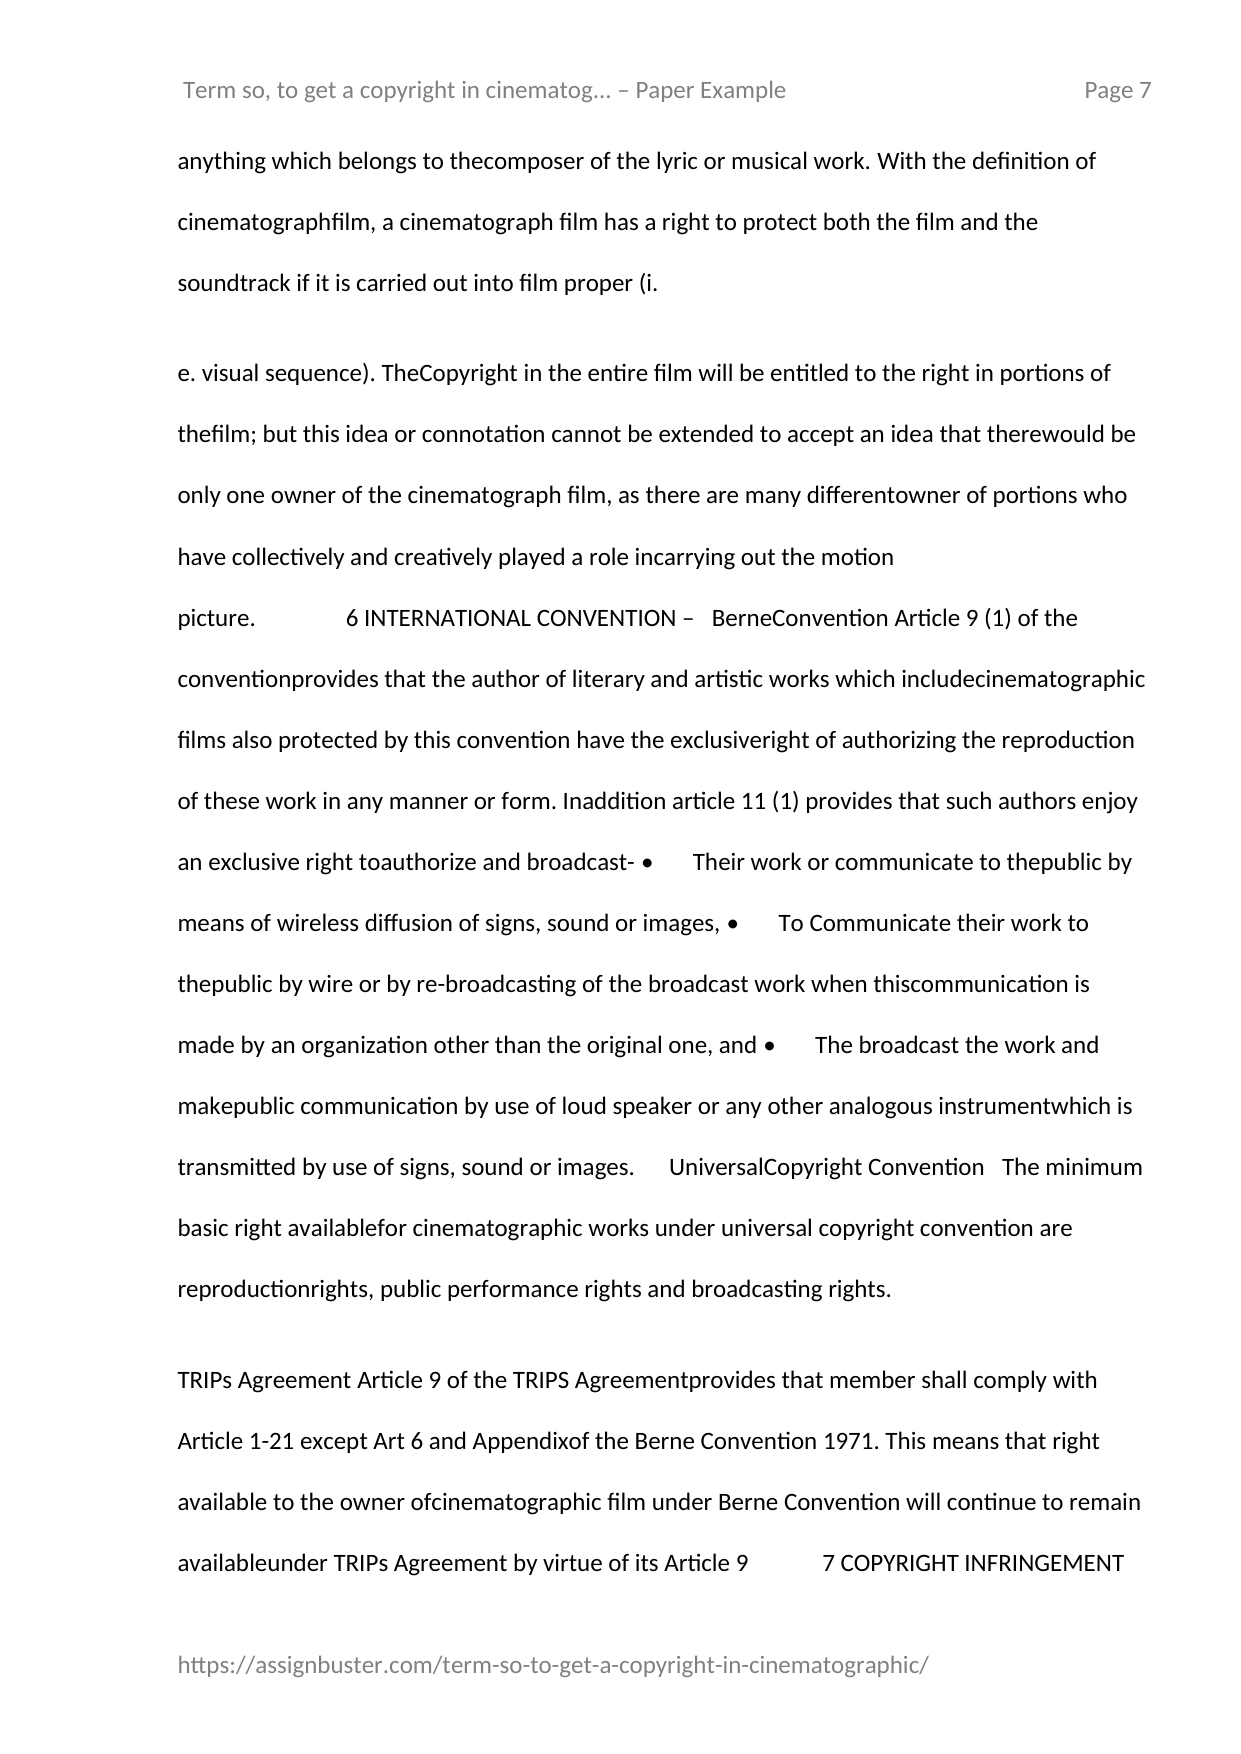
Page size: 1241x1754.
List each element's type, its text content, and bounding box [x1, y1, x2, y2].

text e. visual sequence). TheCopyright in the entire film will be entitled to the right in portions of thefilm; but this idea or connotation cannot be extended to accept an idea that therewould be only one owner of the cinematograph film, as there are many differentowner of portions who have collectively and creatively played a role incarrying out the motion picture. 6 INTERNATIONAL CONVENTION – BerneConvention Article 9 (1) of the conventionprovides that the author of literary and artistic works which includecinematographic films also protected by this convention have the exclusiveright of authorizing the reproduction of these work in any manner or form. Inaddition article 11 (1) provides that such authors enjoy an exclusive right toauthorize and broadcast- • Their work or communicate to thepublic by means of wireless diffusion of signs, sound or images, • To Communicate their work to thepublic by wire or by re-broadcasting of the broadcast work when thiscommunication is made by an organization other than the original one, and • The broadcast the work and makepublic communication by use of loud speaker or any other analogous instrumentwhich is transmitted by use of signs, sound or images. UniversalCopyright Convention The minimum basic right availablefor cinematographic works under universal copyright convention are reproductionrights, public performance rights and broadcasting rights. [177, 358, 1152, 1304]
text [177, 145, 1152, 298]
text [177, 1364, 1152, 1577]
